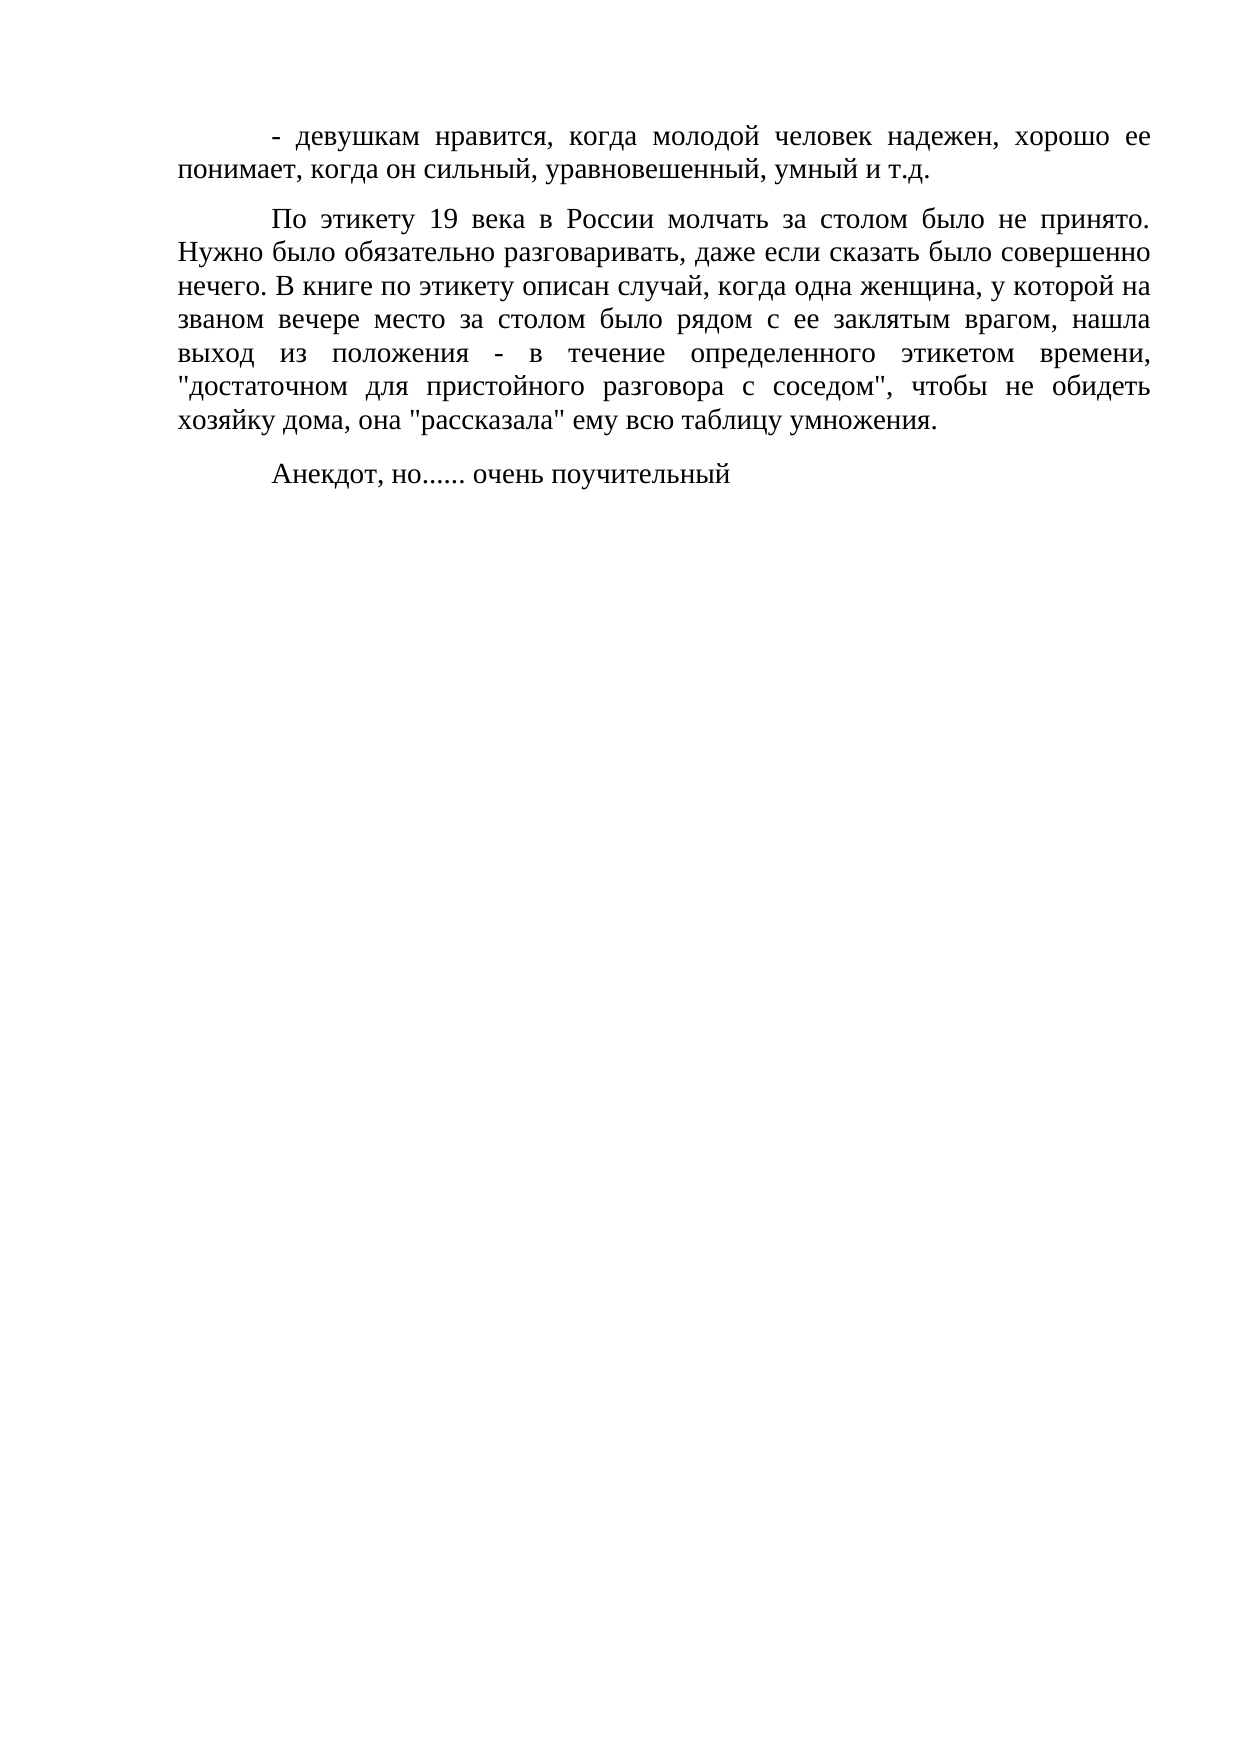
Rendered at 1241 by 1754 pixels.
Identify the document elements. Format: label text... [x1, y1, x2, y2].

text - девушкам нравится, когда молодой человек надежен, хорошо ее понимает, когда он сильный, уравновешенный, умный и т.д. [177, 118, 1152, 185]
text Анекдот, но...... очень поучительный [177, 456, 1152, 490]
text По этикету 19 века в России молчать за столом было не принято. Нужно было обязательно разговаривать, даже если сказать было совершенно нечего. В книге по этикету описан случай, когда одна женщина, у которой на званом вечере место за столом было рядом с ее заклятым врагом, нашла выход из положения - в течение определенного этикетом времени, "достаточном для пристойного разговора с соседом", чтобы не обидеть хозяйку дома, она "рассказала" ему всю таблицу умножения. [177, 201, 1152, 436]
